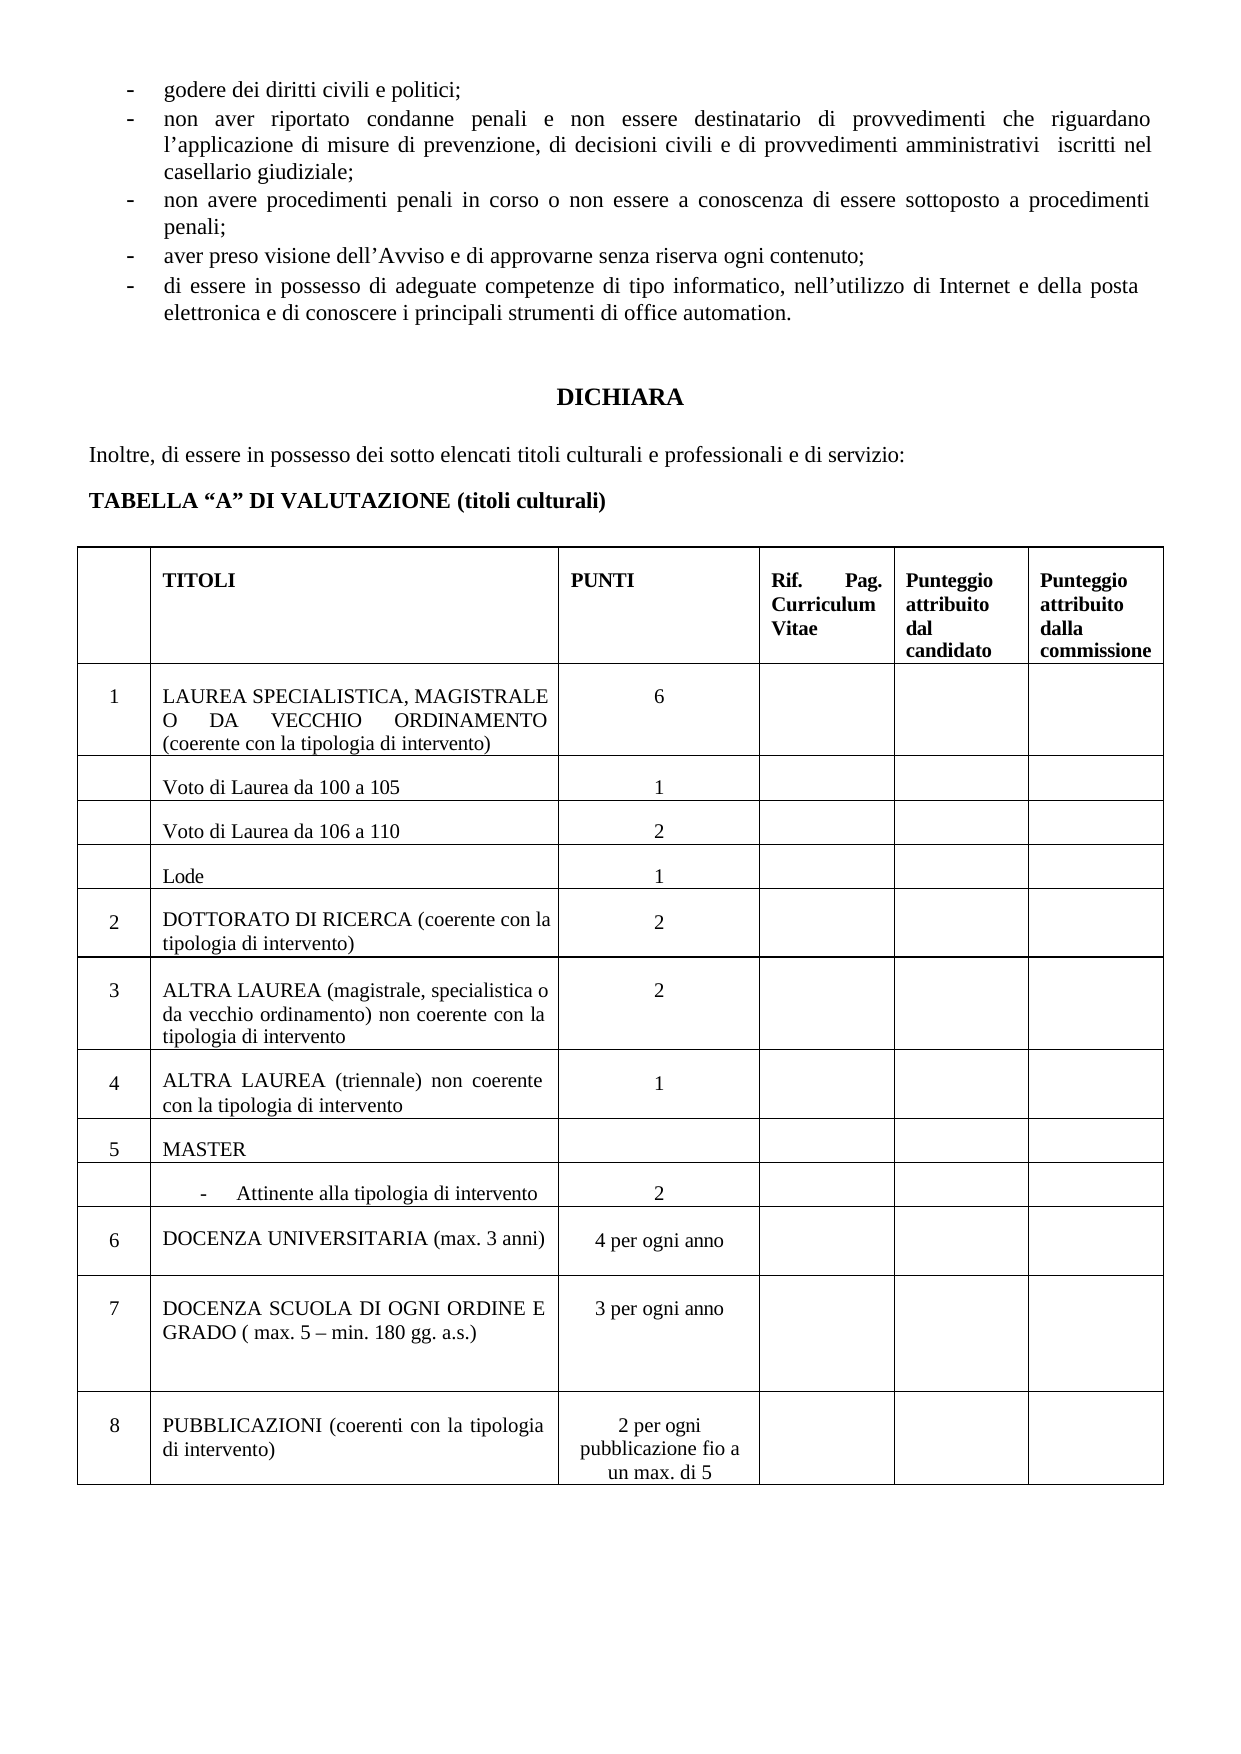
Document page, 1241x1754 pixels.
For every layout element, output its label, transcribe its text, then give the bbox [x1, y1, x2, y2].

table_cell [1029, 1163, 1163, 1206]
table_cell [895, 845, 1028, 888]
table_cell [895, 756, 1028, 799]
table_cell ALTRA LAUREA (triennale) non coerente con la tipologia di intervento [151, 1050, 558, 1117]
list aver preso visione dell’Avviso e di approvarne senza riserva ogni contenuto; [126, 239, 1176, 270]
table_cell DOCENZA UNIVERSITARIA (max. 3 anni) [151, 1207, 558, 1274]
table_cell [760, 664, 894, 755]
table_cell [895, 664, 1028, 755]
table_cell [1029, 1392, 1163, 1484]
table_cell 1 [559, 845, 759, 888]
table_cell - Attinente alla tipologia di intervento [151, 1163, 558, 1206]
table_cell [78, 1163, 150, 1206]
table_cell DOCENZA SCUOLA DI OGNI ORDINE E GRADO ( max. 5 – min. 180 gg. a.s.) [151, 1276, 558, 1391]
table_cell [895, 1163, 1028, 1206]
text TABELLA “A” DI VALUTAZIONE (titoli culturali) [89, 487, 1176, 514]
table_cell MASTER [151, 1119, 558, 1162]
table_cell 2 per ogni pubblicazione fio a un max. di 5 [559, 1392, 759, 1484]
table_cell [895, 1276, 1028, 1391]
table_cell [895, 1050, 1028, 1117]
table_cell 6 [559, 664, 759, 755]
table_header Punteggio attribuito dal candidato [895, 548, 1028, 663]
table_header TITOLI [151, 548, 558, 663]
table_cell [760, 801, 894, 844]
table_cell 2 [559, 958, 759, 1049]
table_header [78, 548, 150, 663]
table_cell 1 [559, 756, 759, 799]
list di essere in possesso di adeguate competenze di tipo informatico, nell’utilizzo di Internet e della posta elettronica e di conoscere i principali strumenti di office automation. [126, 270, 1139, 325]
text Inoltre, di essere in possesso dei sotto elencati titoli culturali e professionali e di servizio: [89, 441, 1176, 467]
table_cell LAUREA SPECIALISTICA, MAGISTRALE O DA VECCHIO ORDINAMENTO (coerente con la tipologia di intervento) [151, 664, 558, 755]
table_cell [895, 958, 1028, 1049]
table_cell [1029, 664, 1163, 755]
table_cell 8 [78, 1392, 150, 1484]
table_cell [760, 1050, 894, 1117]
table_cell [1029, 958, 1163, 1049]
table_cell [760, 958, 894, 1049]
table_cell [1029, 801, 1163, 844]
table_cell [760, 1119, 894, 1162]
table_cell 7 [78, 1276, 150, 1391]
table_cell 4 per ogni anno [559, 1207, 759, 1274]
table_cell [895, 889, 1028, 956]
table_cell PUBBLICAZIONI (coerenti con la tipologia di intervento) [151, 1392, 558, 1484]
table_cell [760, 845, 894, 888]
table_cell [895, 1207, 1028, 1274]
table_cell [760, 1276, 894, 1391]
table_cell [760, 889, 894, 956]
table_cell DOTTORATO DI RICERCA (coerente con la tipologia di intervento) [151, 889, 558, 956]
table_cell 3 per ogni anno [559, 1276, 759, 1391]
table_cell 2 [78, 889, 150, 956]
table_header Punteggio attribuito dalla commissione [1029, 548, 1163, 663]
table_cell [760, 1392, 894, 1484]
table_cell 2 [559, 801, 759, 844]
table_cell [1029, 1119, 1163, 1162]
table_cell [760, 1207, 894, 1274]
table_cell [1029, 889, 1163, 956]
table_cell 4 [78, 1050, 150, 1117]
table_cell 6 [78, 1207, 150, 1274]
table_cell [1029, 1207, 1163, 1274]
table_cell [1029, 1050, 1163, 1117]
table_header Rif. Pag. Curriculum Vitae [760, 548, 894, 663]
table_cell [1029, 756, 1163, 799]
table_cell Voto di Laurea da 106 a 110 [151, 801, 558, 844]
table_cell [78, 845, 150, 888]
table_cell [895, 801, 1028, 844]
table_cell [895, 1392, 1028, 1484]
list non avere procedimenti penali in corso o non essere a conoscenza di essere sottoposto a procedimenti penali; [126, 184, 1152, 239]
table_cell 1 [559, 1050, 759, 1117]
subtitle DICHIARA [65, 382, 1176, 411]
table_cell Lode [151, 845, 558, 888]
table_cell ALTRA LAUREA (magistrale, specialistica o da vecchio ordinamento) non coerente con la tipologia di intervento [151, 958, 558, 1049]
table_header PUNTI [559, 548, 759, 663]
table_cell [760, 1163, 894, 1206]
list godere dei diritti civili e politici; [126, 74, 1176, 103]
table_cell [78, 756, 150, 799]
table_cell 3 [78, 958, 150, 1049]
table_cell [760, 756, 894, 799]
table_cell [78, 801, 150, 844]
table_cell 1 [78, 664, 150, 755]
list non aver riportato condanne penali e non essere destinatario di provvedimenti che riguardano l’applicazione di misure di prevenzione, di decisioni civili e di provvedimenti amministrativi iscritti nel casellario giudiziale; [126, 103, 1152, 184]
table_cell [1029, 845, 1163, 888]
table_cell 2 [559, 1163, 759, 1206]
table_cell 5 [78, 1119, 150, 1162]
table_cell Voto di Laurea da 100 a 105 [151, 756, 558, 799]
table_cell [895, 1119, 1028, 1162]
table_cell [1029, 1276, 1163, 1391]
table_cell [559, 1119, 759, 1162]
table_cell 2 [559, 889, 759, 956]
